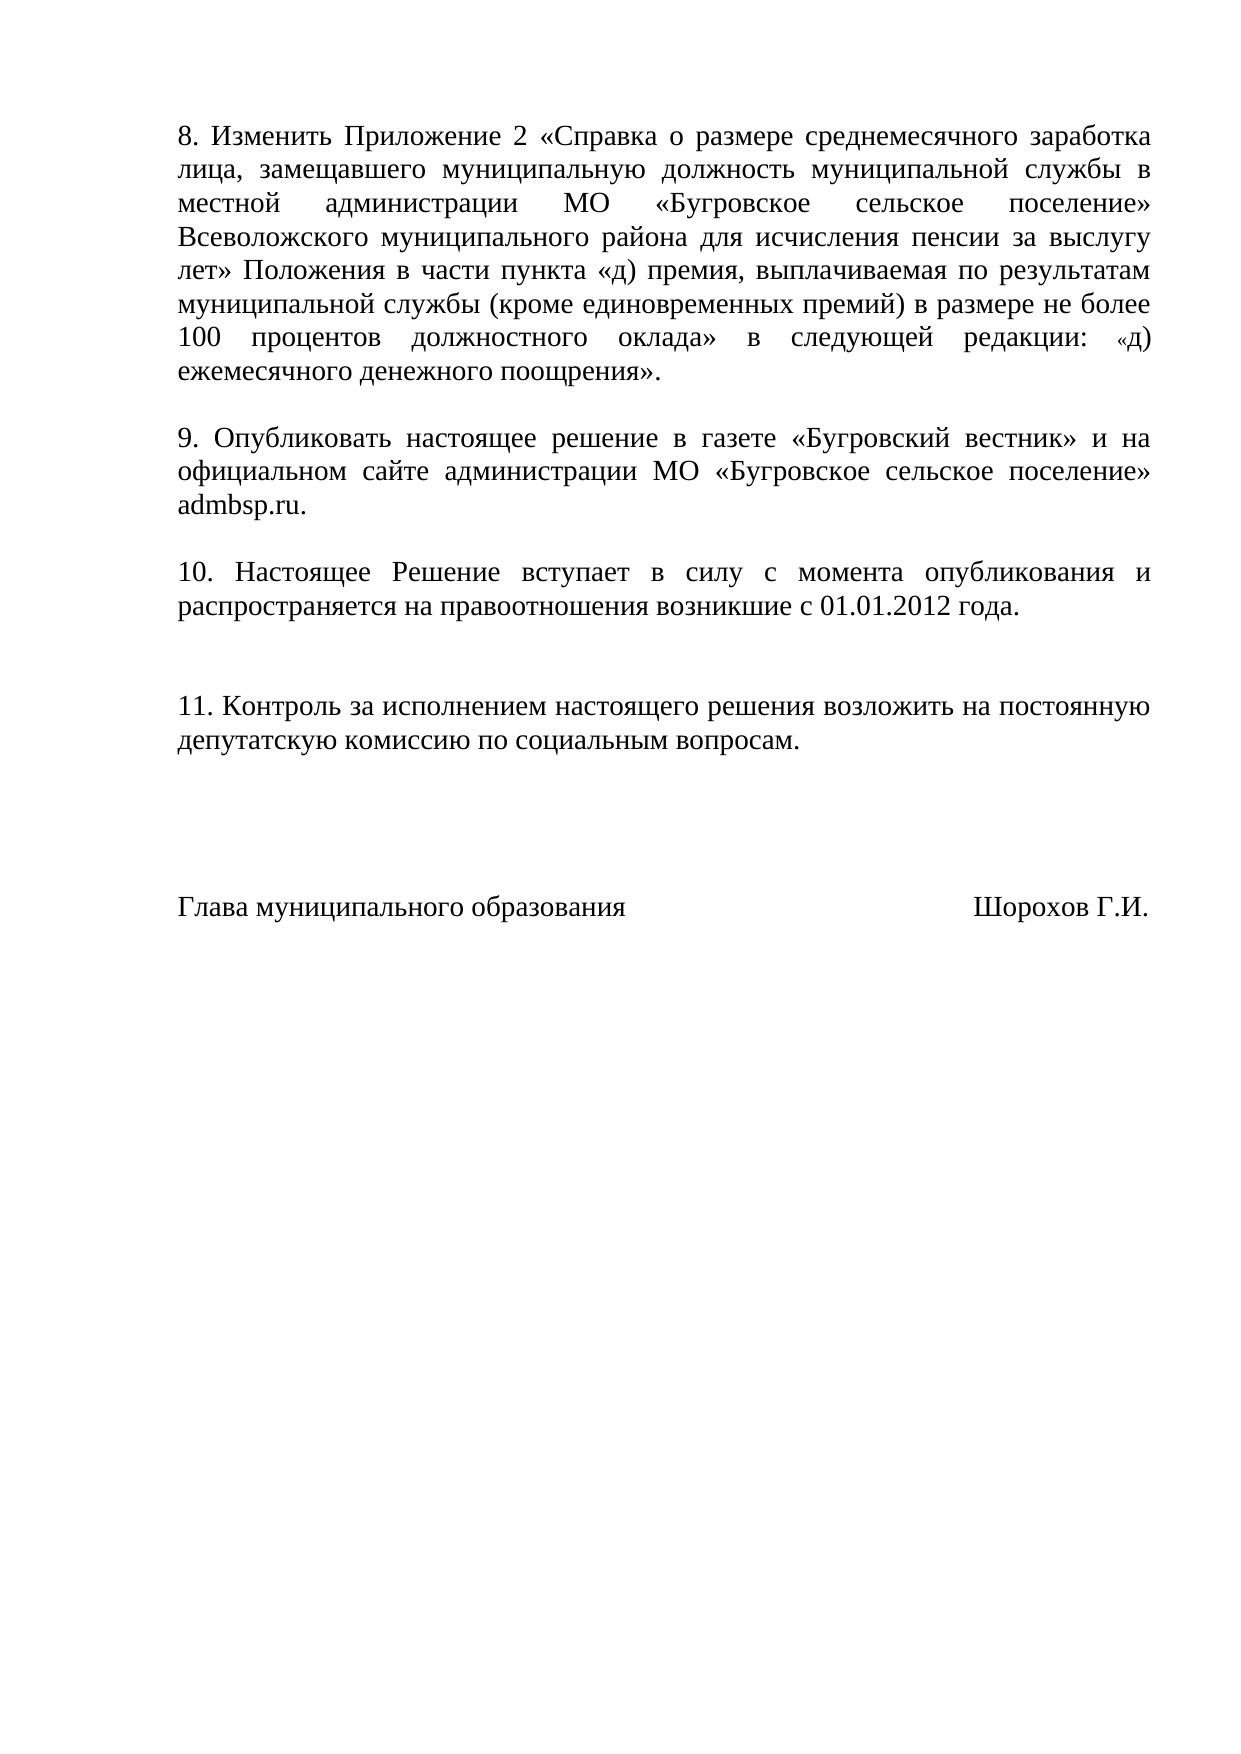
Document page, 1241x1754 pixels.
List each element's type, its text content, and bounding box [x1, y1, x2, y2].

text 10. Настоящее Решение вступает в силу с момента опубликования и распространяется на правоотношения возникшие с 01.01.2012 года. [177, 554, 1152, 621]
text 9. Опубликовать настоящее решение в газете «Бугровский вестник» и на официальном сайте администрации МО «Бугровское сельское поселение» admbsp.ru. [177, 420, 1152, 521]
text 11. Контроль за исполнением настоящего решения возложить на постоянную депутатскую комиссию по социальным вопросам. [177, 688, 1152, 755]
text Глава муниципального образования Шорохов Г.И. [177, 889, 1152, 923]
text 8. Изменить Приложение 2 «Справка о размере среднемесячного заработка лица, замещавшего муниципальную должность муниципальной службы в местной администрации МО «Бугровское сельское поселение» Всеволожского муниципального района для исчисления пенсии за выслугу лет» Положения в части пункта «д) премия, выплачиваемая по результатам муниципальной службы (кроме единовременных премий) в размере не более 100 процентов должностного оклада» в следующей редакции: «д) ежемесячного денежного поощрения». [177, 118, 1152, 386]
